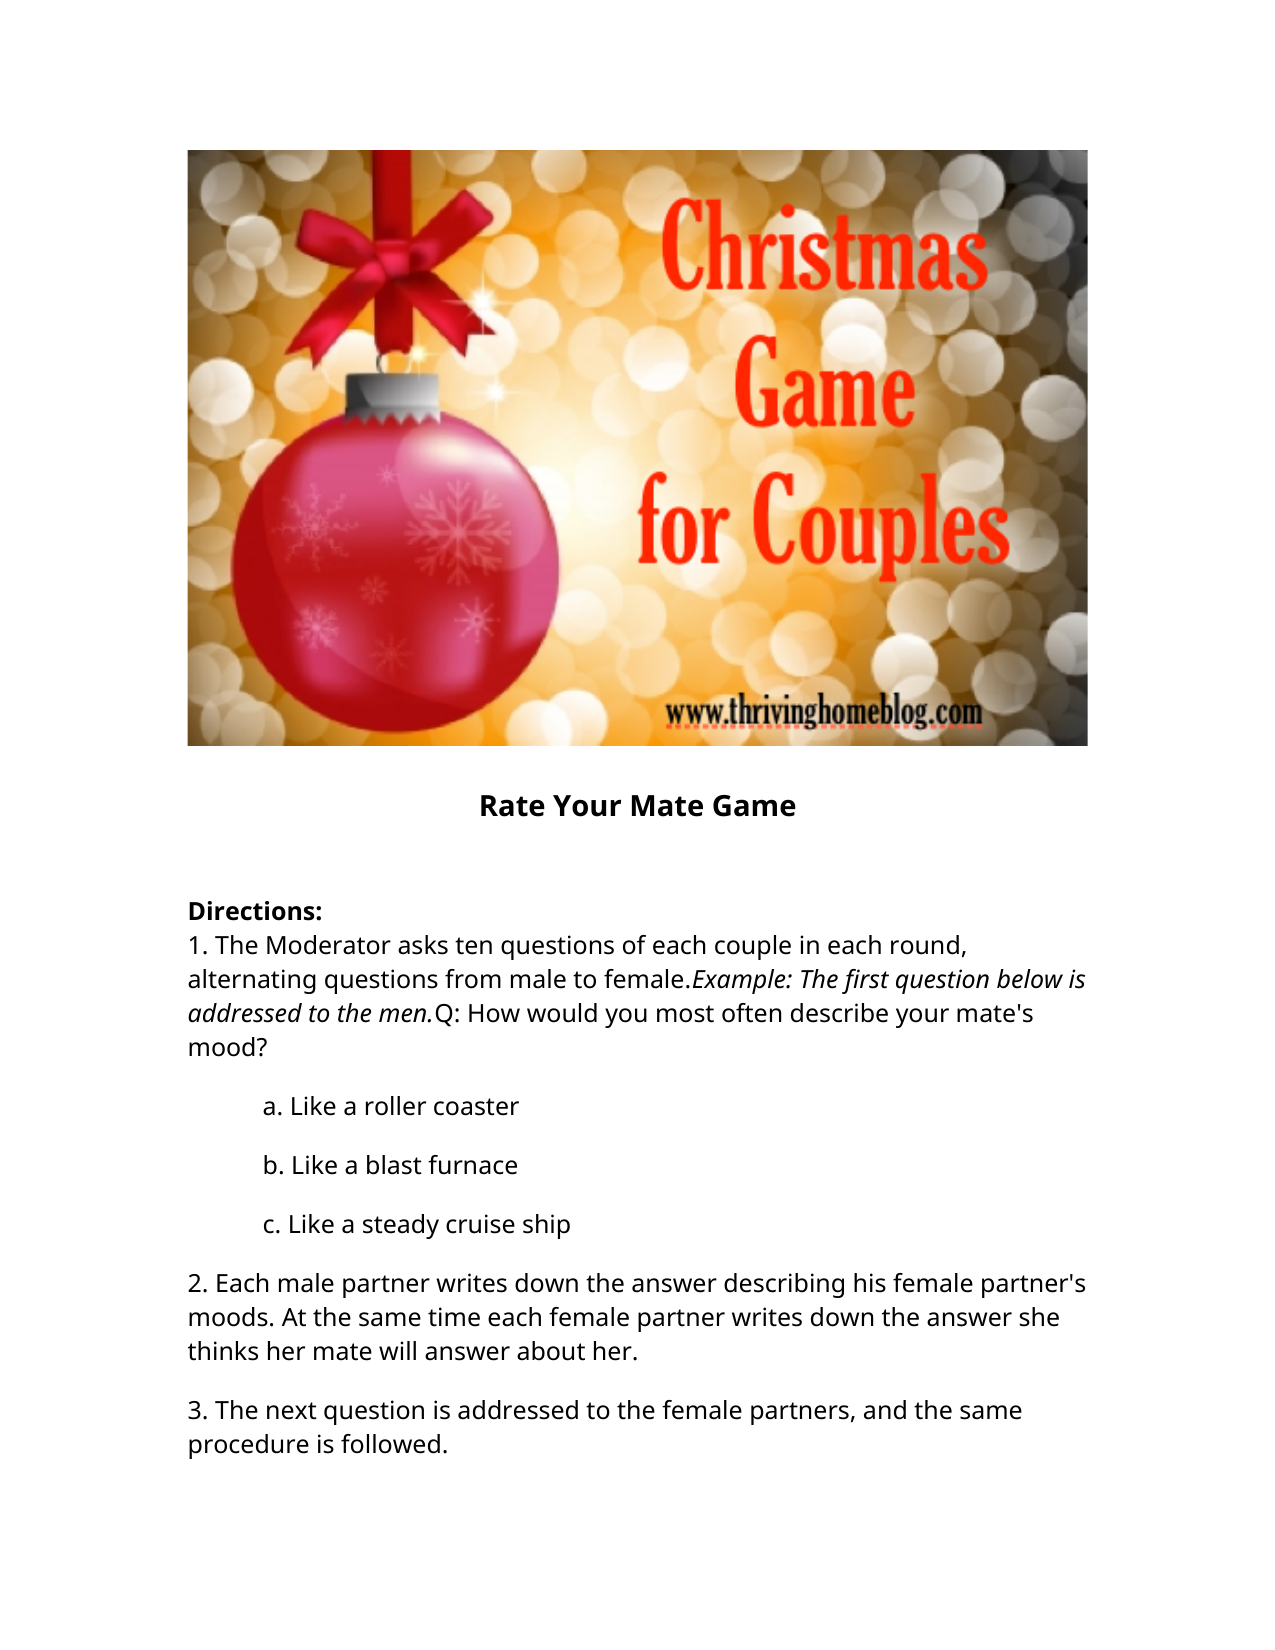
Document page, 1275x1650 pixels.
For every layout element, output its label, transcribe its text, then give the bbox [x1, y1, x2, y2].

text 1. The Moderator asks ten questions of each couple in each round, alternating questions from male to female. Example: The first question below is addressed to the men. Q: How would you most often describe your mate's mood? [187, 927, 1087, 1063]
picture [187, 150, 1088, 746]
text a. Like a roller coaster [187, 1088, 1087, 1123]
text b. Like a blast furnace [187, 1148, 1087, 1182]
text c. Like a steady cruise ship [187, 1207, 1087, 1241]
text 3. The next question is addressed to the female partners, and the same procedure is followed. [187, 1393, 1087, 1461]
text Directions: [187, 893, 1087, 927]
text 2. Each male partner writes down the answer describing his female partner's moods. At the same time each female partner writes down the answer she thinks her mate will answer about her. [187, 1266, 1087, 1368]
text Rate Your Mate Game [187, 785, 1087, 825]
